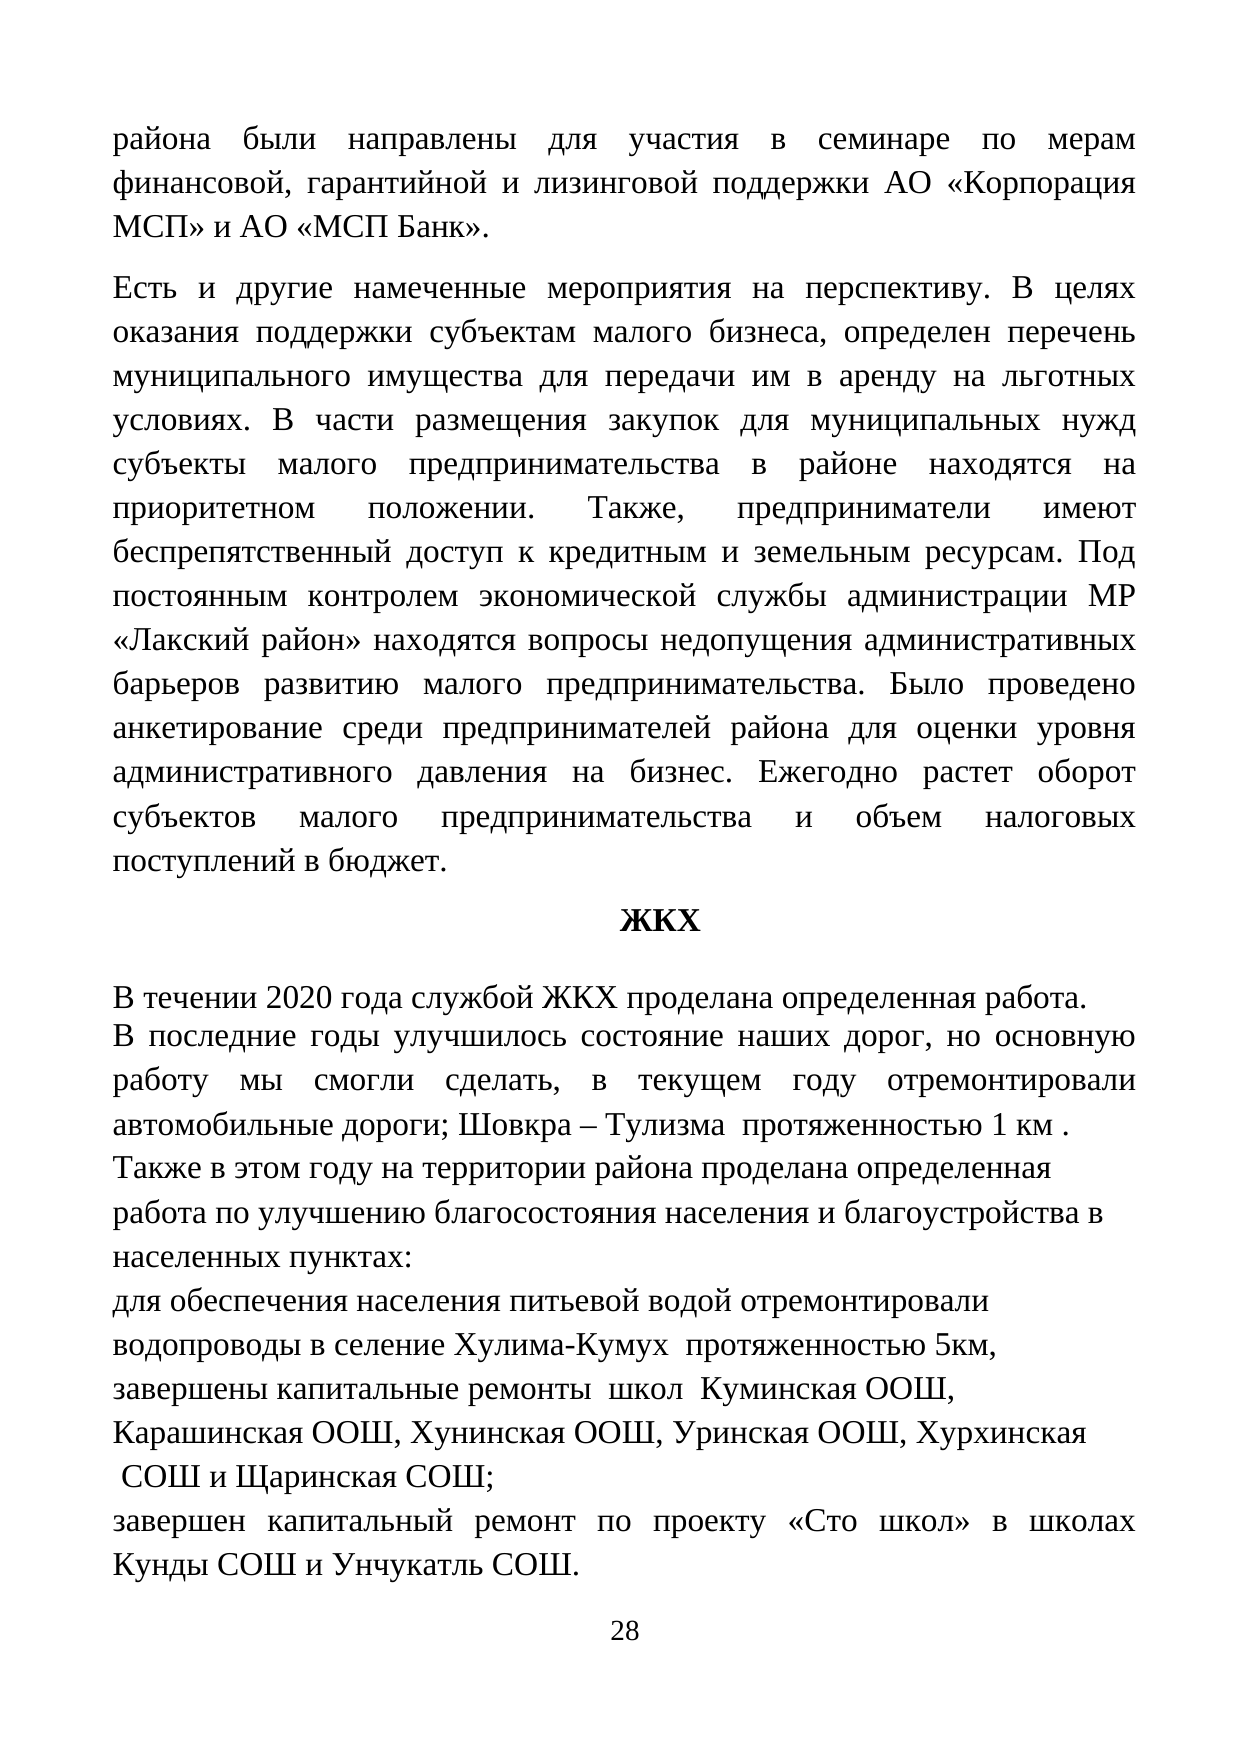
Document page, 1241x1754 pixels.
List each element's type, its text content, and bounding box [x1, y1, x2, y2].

text Карашинская ООШ, Хунинская ООШ, Уринская ООШ, Хурхинская [53, 1412, 1137, 1451]
text В течении 2020 года службой ЖКХ проделана определенная работа. [112, 977, 1137, 1016]
text В последние годы улучшилось состояние наших дорог, но основную работу мы смогли сделать, в текущем году отремонтировали автомобильные дороги; Шовкра – Тулизма протяженностью 1 км . [112, 1016, 1137, 1142]
text водопроводы в селение Хулима-Кумух протяженностью 5км, [53, 1324, 1137, 1362]
text работа по улучшению благосостояния населения и благоустройства в [53, 1192, 1137, 1230]
text населенных пунктах: [53, 1236, 1137, 1274]
text СОШ и Щаринская СОШ; [53, 1456, 1137, 1494]
text Также в этом году на территории района проделана определенная [53, 1148, 1137, 1186]
text завершены капитальные ремонты школ Куминская ООШ, [53, 1368, 1137, 1406]
text завершен капитальный ремонт по проекту «Сто школ» в школах Кунды СОШ и Унчукатль СОШ. [112, 1500, 1137, 1583]
text ЖКХ [112, 901, 1137, 939]
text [112, 118, 1137, 245]
text для обеспечения населения питьевой водой отремонтировали [53, 1280, 1137, 1318]
text Есть и другие намеченные мероприятия на перспективу. В целях оказания поддержки субъектам малого бизнеса, определен перечень муниципального имущества для передачи им в аренду на льготных условиях. В части размещения закупок для муниципальных нужд субъекты малого предпринимательства в районе находятся на приоритетном положении. Также, предприниматели имеют беспрепятственный доступ к кредитным и земельным ресурсам. Под постоянным контролем экономической службы администрации МР «Лакский район» находятся вопросы недопущения административных барьеров развитию малого предпринимательства. Было проведено анкетирование среди предпринимателей района для оценки уровня административного давления на бизнес. Ежегодно растет оборот субъектов малого предпринимательства и объем налоговых поступлений в бюджет. [112, 267, 1137, 878]
